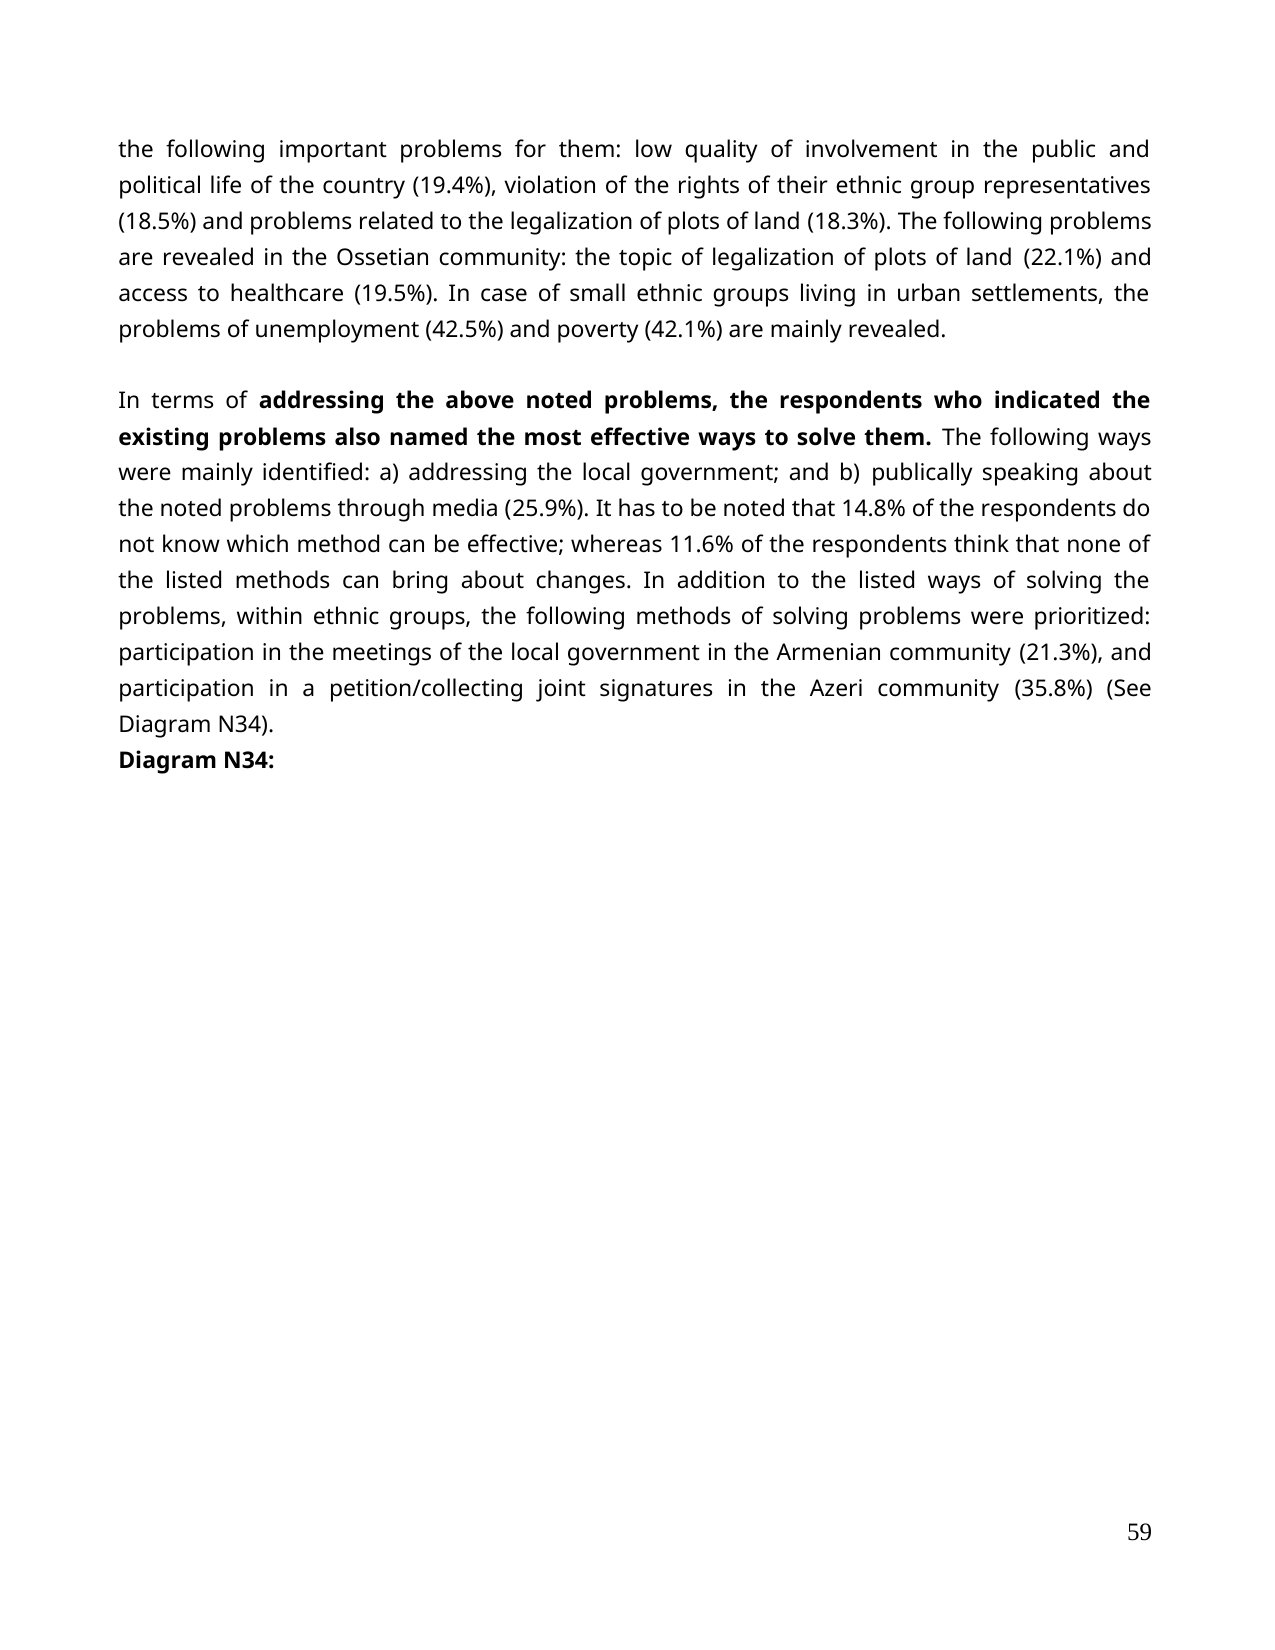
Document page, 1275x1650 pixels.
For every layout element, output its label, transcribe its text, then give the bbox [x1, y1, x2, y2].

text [118, 133, 1152, 344]
text In terms of addressing the above noted problems, the respondents who indicated the existing problems also named the most effective ways to solve them. The following ways were mainly identified: a) addressing the local government; and b) publically speaking about the noted problems through media (25.9%). It has to be noted that 14.8% of the respondents do not know which method can be effective; whereas 11.6% of the respondents think that none of the listed methods can bring about changes. In addition to the listed ways of solving the problems, within ethnic groups, the following methods of solving problems were prioritized: participation in the meetings of the local government in the Armenian community (21.3%), and participation in a petition/collecting joint signatures in the Azeri community (35.8%) (See Diagram N34). [118, 384, 1152, 739]
text Diagram N34: [118, 744, 1152, 775]
